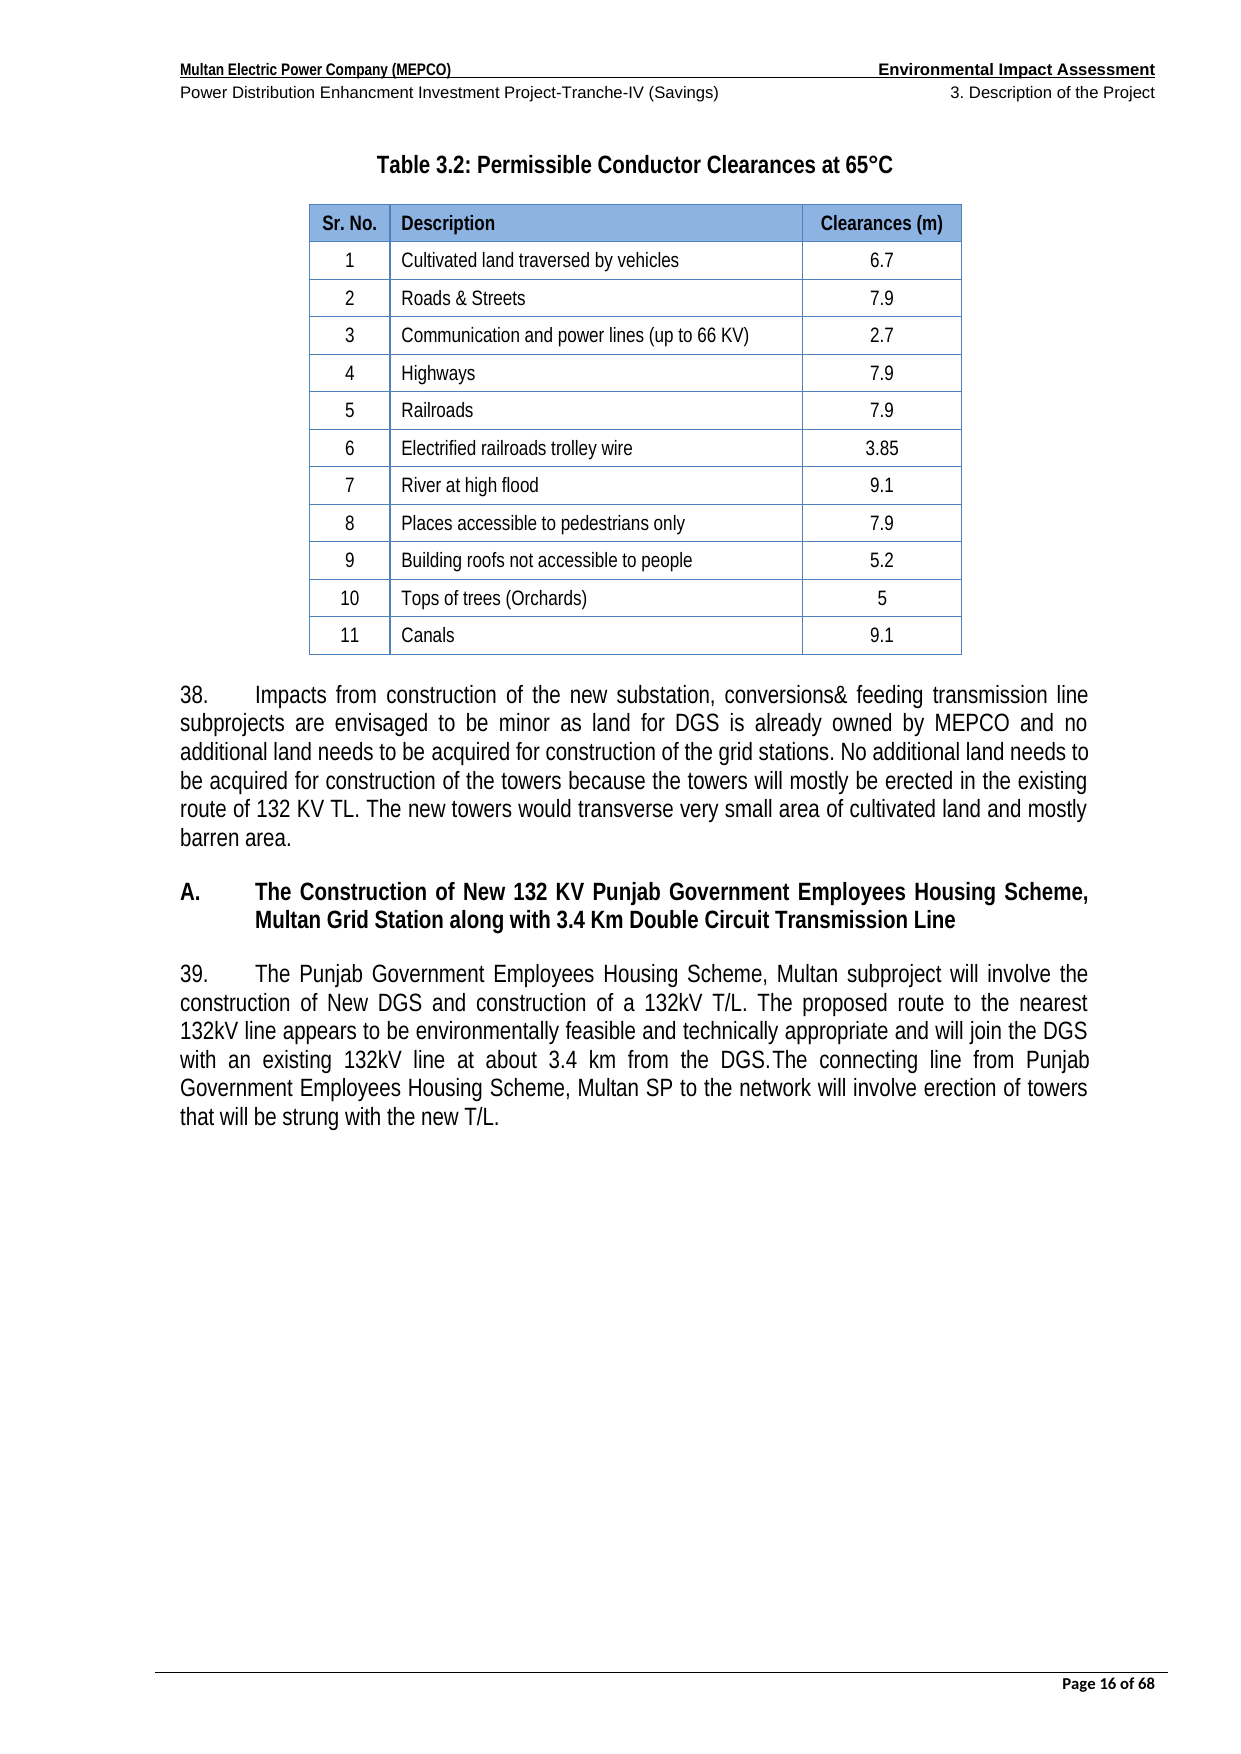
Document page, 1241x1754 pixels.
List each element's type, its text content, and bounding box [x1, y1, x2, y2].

table_cell Canals [391, 617, 802, 654]
text Table 3.2: Permissible Conductor Clearances at 65°C [180, 150, 1090, 179]
subtitle The Construction of New 132 KV Punjab Government Employees Housing Scheme, Multan Grid Station along with 3.4 Km Double Circuit Transmission Line [180, 877, 1090, 934]
table_cell 7.9 [803, 355, 961, 391]
table_cell 2.7 [803, 317, 961, 354]
table_header Sr. No. [310, 205, 389, 241]
table_cell Places accessible to pedestrians only [391, 505, 802, 541]
table_cell Railroads [391, 392, 802, 429]
table_cell 5.2 [803, 542, 961, 579]
table_cell 3 [310, 317, 389, 354]
table_cell 7.9 [803, 505, 961, 541]
table_cell Tops of trees (Orchards) [391, 580, 802, 616]
table_cell River at high flood [391, 467, 802, 504]
table_cell Communication and power lines (up to 66 KV) [391, 317, 802, 354]
table_cell Highways [391, 355, 802, 391]
text The Punjab Government Employees Housing Scheme, Multan subproject will involve the construction of New DGS and construction of a 132kV T/L. The proposed route to the nearest 132kV line appears to be environmentally feasible and technically appropriate and will join the DGS with an existing 132kV line at about 3.4 km from the DGS.The connecting line from Punjab Government Employees Housing Scheme, Multan SP to the network will involve erection of towers that will be strung with the new T/L. [180, 959, 1090, 1131]
table_cell 10 [310, 580, 389, 616]
table_cell 7.9 [803, 392, 961, 429]
table_cell 9.1 [803, 617, 961, 654]
table_cell 11 [310, 617, 389, 654]
table_cell 6.7 [803, 242, 961, 279]
table_header Description [391, 205, 802, 241]
table_cell 7 [310, 467, 389, 504]
text Impacts from construction of the new substation, conversions& feeding transmission line subprojects are envisaged to be minor as land for DGS is already owned by MEPCO and no additional land needs to be acquired for construction of the grid stations. No additional land needs to be acquired for construction of the towers because the towers will mostly be erected in the existing route of 132 KV TL. The new towers would transverse very small area of cultivated land and mostly barren area. [180, 680, 1090, 852]
table_cell Roads & Streets [391, 280, 802, 316]
table_cell 3.85 [803, 430, 961, 466]
table_cell 1 [310, 242, 389, 279]
table_header Clearances (m) [803, 205, 961, 241]
table_cell 2 [310, 280, 389, 316]
table_cell 7.9 [803, 280, 961, 316]
table_cell Cultivated land traversed by vehicles [391, 242, 802, 279]
table_cell 6 [310, 430, 389, 466]
table_cell 8 [310, 505, 389, 541]
table_cell Building roofs not accessible to people [391, 542, 802, 579]
table_cell Electrified railroads trolley wire [391, 430, 802, 466]
table_cell 9 [310, 542, 389, 579]
table_cell 5 [310, 392, 389, 429]
table_cell 9.1 [803, 467, 961, 504]
table_cell 5 [803, 580, 961, 616]
table_cell 4 [310, 355, 389, 391]
